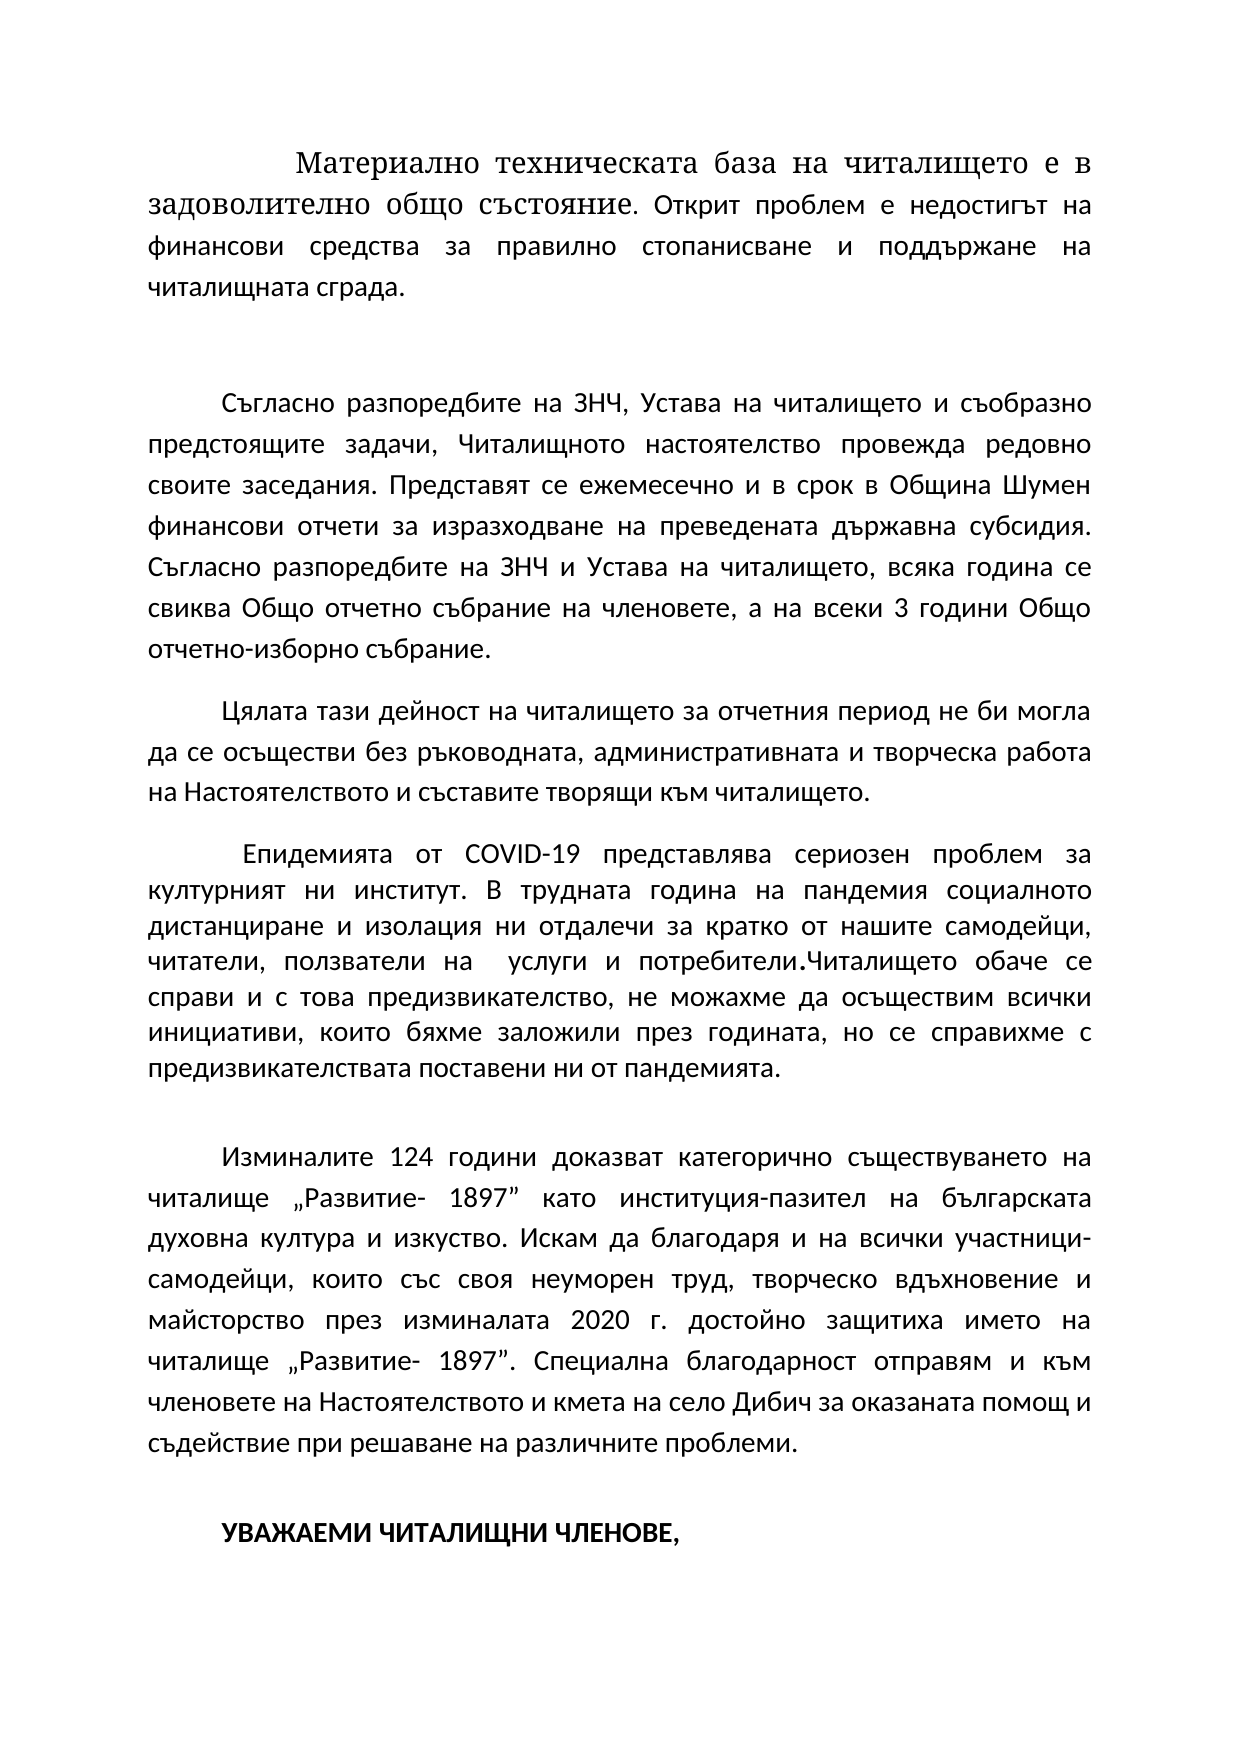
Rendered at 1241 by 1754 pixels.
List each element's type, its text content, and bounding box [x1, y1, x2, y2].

text Изминалите 124 години доказват категорично съществуването на читалище „Развитие- 1897” като институция-пазител на българската духовна култура и изкуство. Искам да благодаря и на всички участници-самодейци, които със своя неуморен труд, творческо вдъхновение и майсторство през изминалата 2020 г. достойно защитиха името на читалище „Развитие- 1897”. Специална благодарност отправям и към членовете на Настоятелството и кмета на село Дибич за оказаната помощ и съдействие при решаване на различните проблеми. [148, 1138, 1093, 1460]
text Цялата тази дейност на читалището за отчетния период не би могла да се осъществи без ръководната, административната и творческа работа на Настоятелството и съставите творящи към читалището. [148, 692, 1093, 809]
text Съгласно разпоредбите на ЗНЧ, Устава на читалището и съобразно предстоящите задачи, Читалищното настоятелство провежда редовно своите заседания. Представят се ежемесечно и в срок в Община Шумен финансови отчети за изразходване на преведената държавна субсидия. Съгласно разпоредбите на ЗНЧ и Устава на читалището, всяка година се свиква Общо отчетно събрание на членовете, а на всеки 3 години Общо отчетно-изборно събрание. [148, 384, 1093, 666]
text Епидемията от COVID-19 представлява сериозен проблем за културният ни институт. В трудната година на пандемия социалното дистанциране и изолация ни отдалечи за кратко от нашите самодейци, читатели, ползватели на услуги и потребители.Читалището обаче се справи и с това предизвикателство, не можахме да осъществим всички инициативи, които бяхме заложили през годината, но се справихме с предизвикателствата поставени ни от пандемията. [148, 835, 1093, 1085]
text УВАЖАЕМИ ЧИТАЛИЩНИ ЧЛЕНОВЕ, [148, 1514, 1093, 1550]
text Материално техническата база на читалището е в задоволително общо състояние. Открит проблем е недостигът на финансови средства за правилно стопанисване и поддържане на читалищната сграда. [148, 148, 1093, 304]
